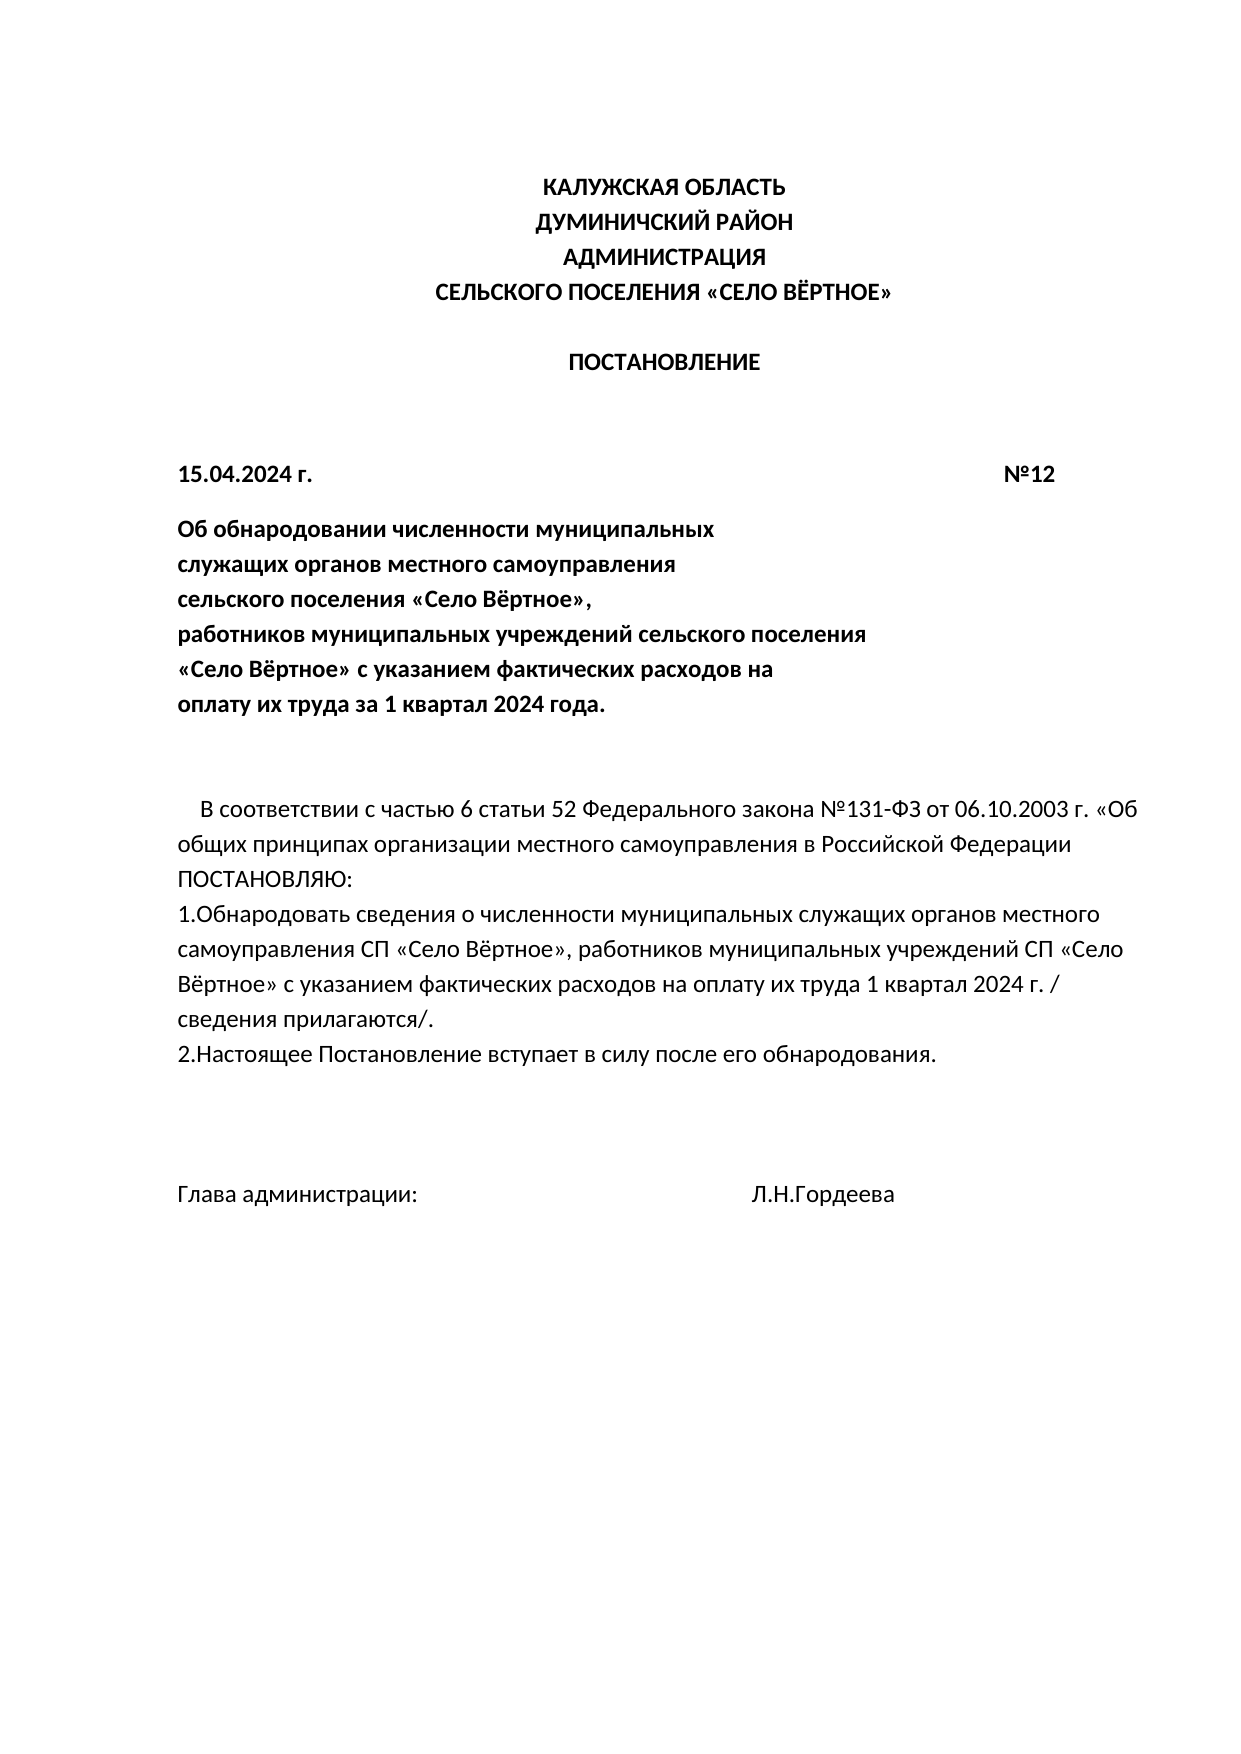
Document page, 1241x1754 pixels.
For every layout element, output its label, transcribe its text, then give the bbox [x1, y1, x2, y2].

text работников муниципальных учреждений сельского поселения [177, 619, 1152, 649]
text 1.Обнародовать сведения о численности муниципальных служащих органов местного самоуправления СП «Село Вёртное», работников муниципальных учреждений СП «Село Вёртное» с указанием фактических расходов на оплату их труда 1 квартал 2024 г. / сведения прилагаются/. [177, 899, 1152, 1034]
text СЕЛЬСКОГО ПОСЕЛЕНИЯ «СЕЛО ВЁРТНОЕ» [177, 276, 1152, 307]
text 15.04.2024 г. №12 [177, 458, 1152, 488]
text ДУМИНИЧСКИЙ РАЙОН [177, 206, 1152, 237]
text служащих органов местного самоуправления [177, 549, 1152, 579]
text КАЛУЖСКАЯ ОБЛАСТЬ [177, 171, 1152, 202]
text Глава администрации: Л.Н.Гордеева [177, 1179, 1152, 1209]
text АДМИНИСТРАЦИЯ [177, 241, 1152, 272]
text ПОСТАНОВЛЯЮ: [177, 864, 1152, 894]
text В соответствии с частью 6 статьи 52 Федерального закона №131-ФЗ от 06.10.2003 г. «Об общих принципах организации местного самоуправления в Российской Федерации [177, 794, 1152, 859]
text ПОСТАНОВЛЕНИЕ [177, 346, 1152, 377]
text Об обнародовании численности муниципальных [177, 514, 1152, 544]
text сельского поселения «Село Вёртное», [177, 584, 1152, 614]
text оплату их труда за 1 квартал 2024 года. [177, 689, 1152, 719]
text «Село Вёртное» с указанием фактических расходов на [177, 654, 1152, 684]
text 2.Настоящее Постановление вступает в силу после его обнародования. [177, 1039, 1152, 1069]
